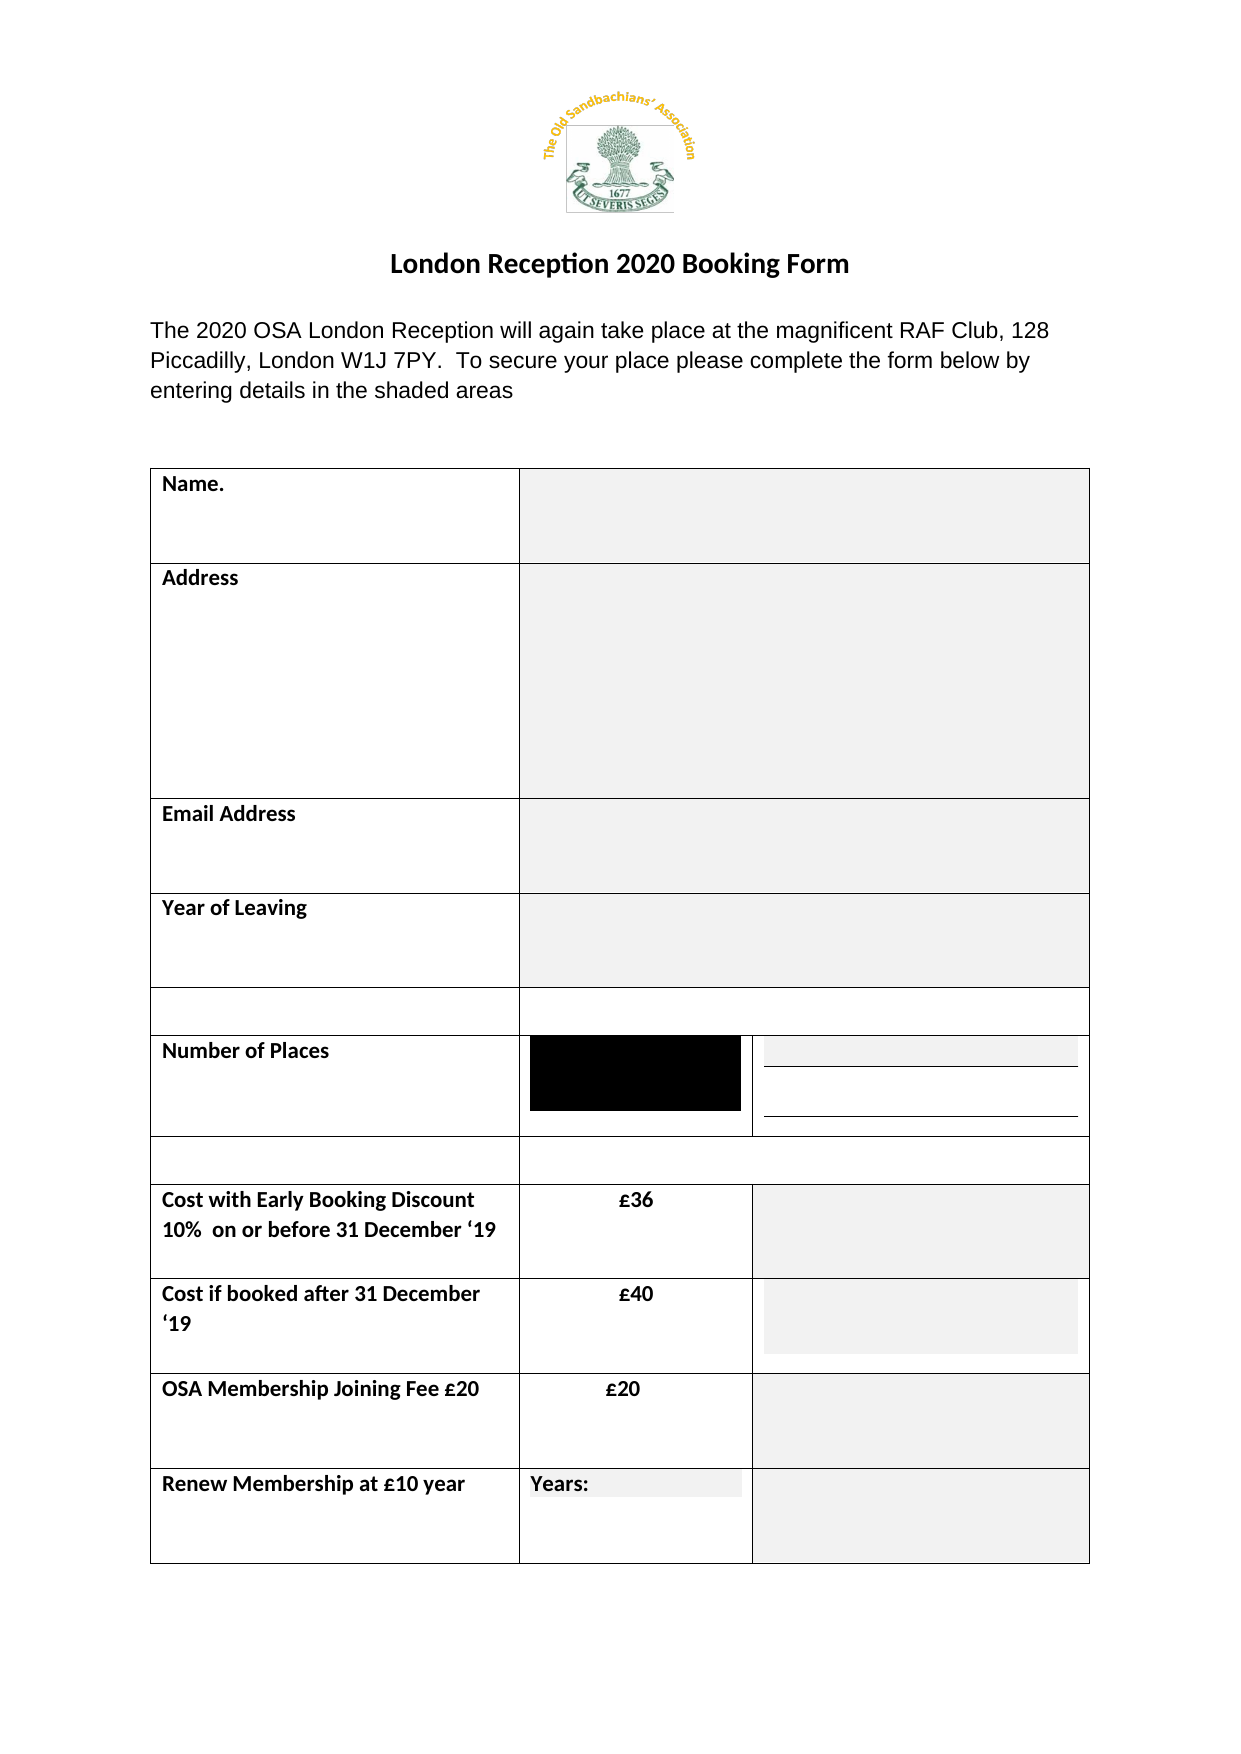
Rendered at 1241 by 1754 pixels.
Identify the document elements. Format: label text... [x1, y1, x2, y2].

table_cell £40 [520, 1279, 752, 1373]
table_cell Email Address [151, 799, 519, 892]
text The 2020 OSA London Reception will again take place at the magnificent RAF Club, 128 Piccadilly, London W1J 7PY. To secure your place please complete the form below by entering details in the shaded areas [150, 317, 1090, 403]
table_cell Number of Places [151, 1036, 519, 1136]
table_cell [753, 1469, 1089, 1562]
table_cell Cost if booked after 31 December ‘19 [151, 1279, 519, 1373]
table_cell £20 [520, 1374, 752, 1468]
table_cell [520, 988, 1089, 1035]
table_cell [520, 894, 1089, 987]
table_header [520, 469, 1089, 562]
table_cell OSA Membership Joining Fee £20 [151, 1374, 519, 1468]
table_cell Renew Membership at £10 year [151, 1469, 519, 1562]
table_cell [753, 1279, 1089, 1373]
table_cell [520, 1036, 752, 1136]
table_cell Cost with Early Booking Discount 10% on or before 31 December ‘19 [151, 1185, 519, 1278]
table_cell Year of Leaving [151, 894, 519, 987]
table_cell [753, 1374, 1089, 1468]
table_cell £36 [520, 1185, 752, 1278]
table_cell Years: [520, 1469, 752, 1562]
table_cell [753, 1036, 1089, 1136]
table_cell Address [151, 564, 519, 798]
table_cell [520, 564, 1089, 798]
table_cell [151, 1137, 519, 1184]
picture [522, 73, 718, 246]
table_cell [520, 799, 1089, 892]
table_header Name. [151, 469, 519, 562]
table_cell [151, 988, 519, 1035]
table_cell [520, 1137, 1089, 1184]
table_cell [753, 1185, 1089, 1278]
